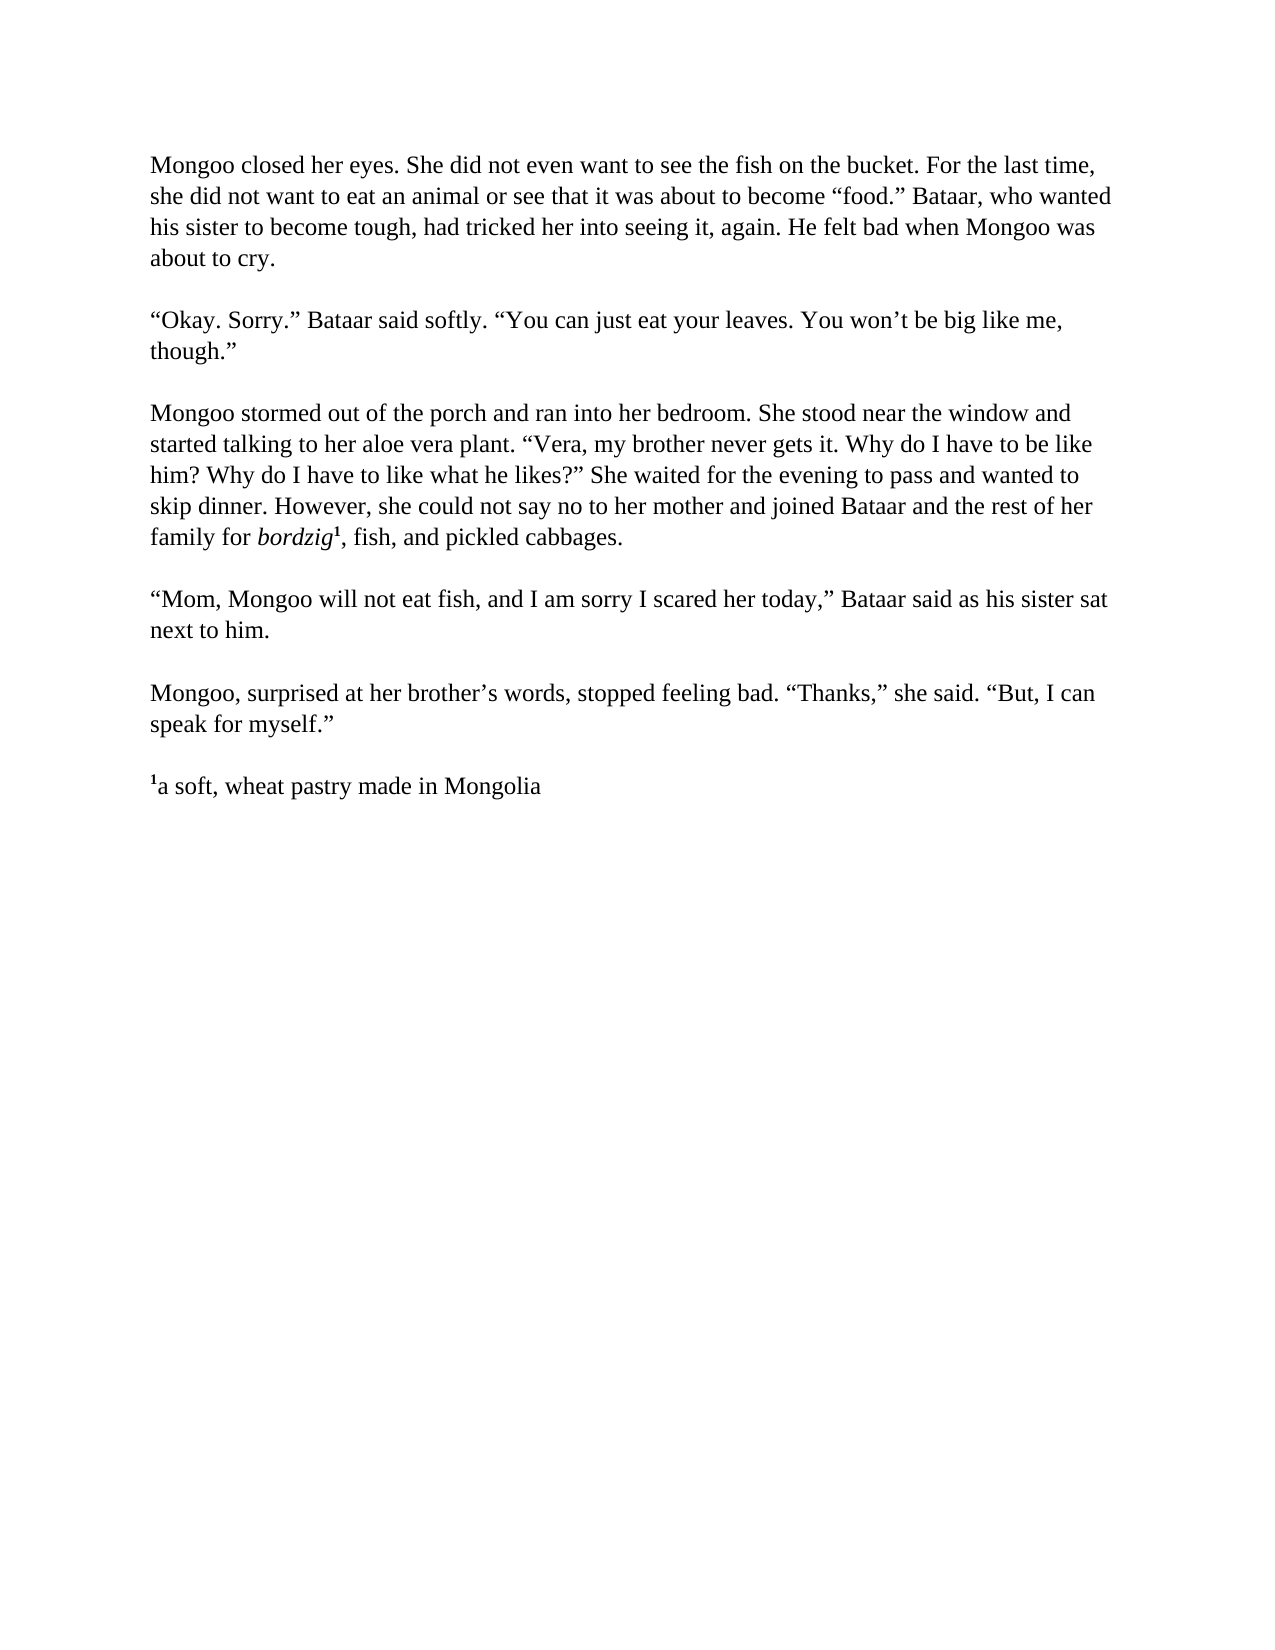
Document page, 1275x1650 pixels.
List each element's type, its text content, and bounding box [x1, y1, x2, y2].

text Mongoo closed her eyes. She did not even want to see the fish on the bucket. For the last time, she did not want to eat an animal or see that it was about to become “food.” Bataar, who wanted his sister to become tough, had tricked her into seeing it, again. He felt bad when Mongoo was about to cry. “Okay. Sorry.” Bataar said softly. “You can just eat your leaves. You won’t be big like me, though.” Mongoo stormed out of the porch and ran into her bedroom. She stood near the window and started talking to her aloe vera plant. “Vera, my brother never gets it. Why do I have to be like him? Why do I have to like what he likes?” She waited for the evening to pass and wanted to skip dinner. However, she could not say no to her mother and joined Bataar and the rest of her family for bordzig1, fish, and pickled cabbages. “Mom, Mongoo will not eat fish, and I am sorry I scared her today,” Bataar said as his sister sat next to him. Mongoo, surprised at her brother’s words, stopped feeling bad. “Thanks,” she said. “But, I can speak for myself.” 1a soft, wheat pastry made in Mongolia [150, 150, 1125, 799]
